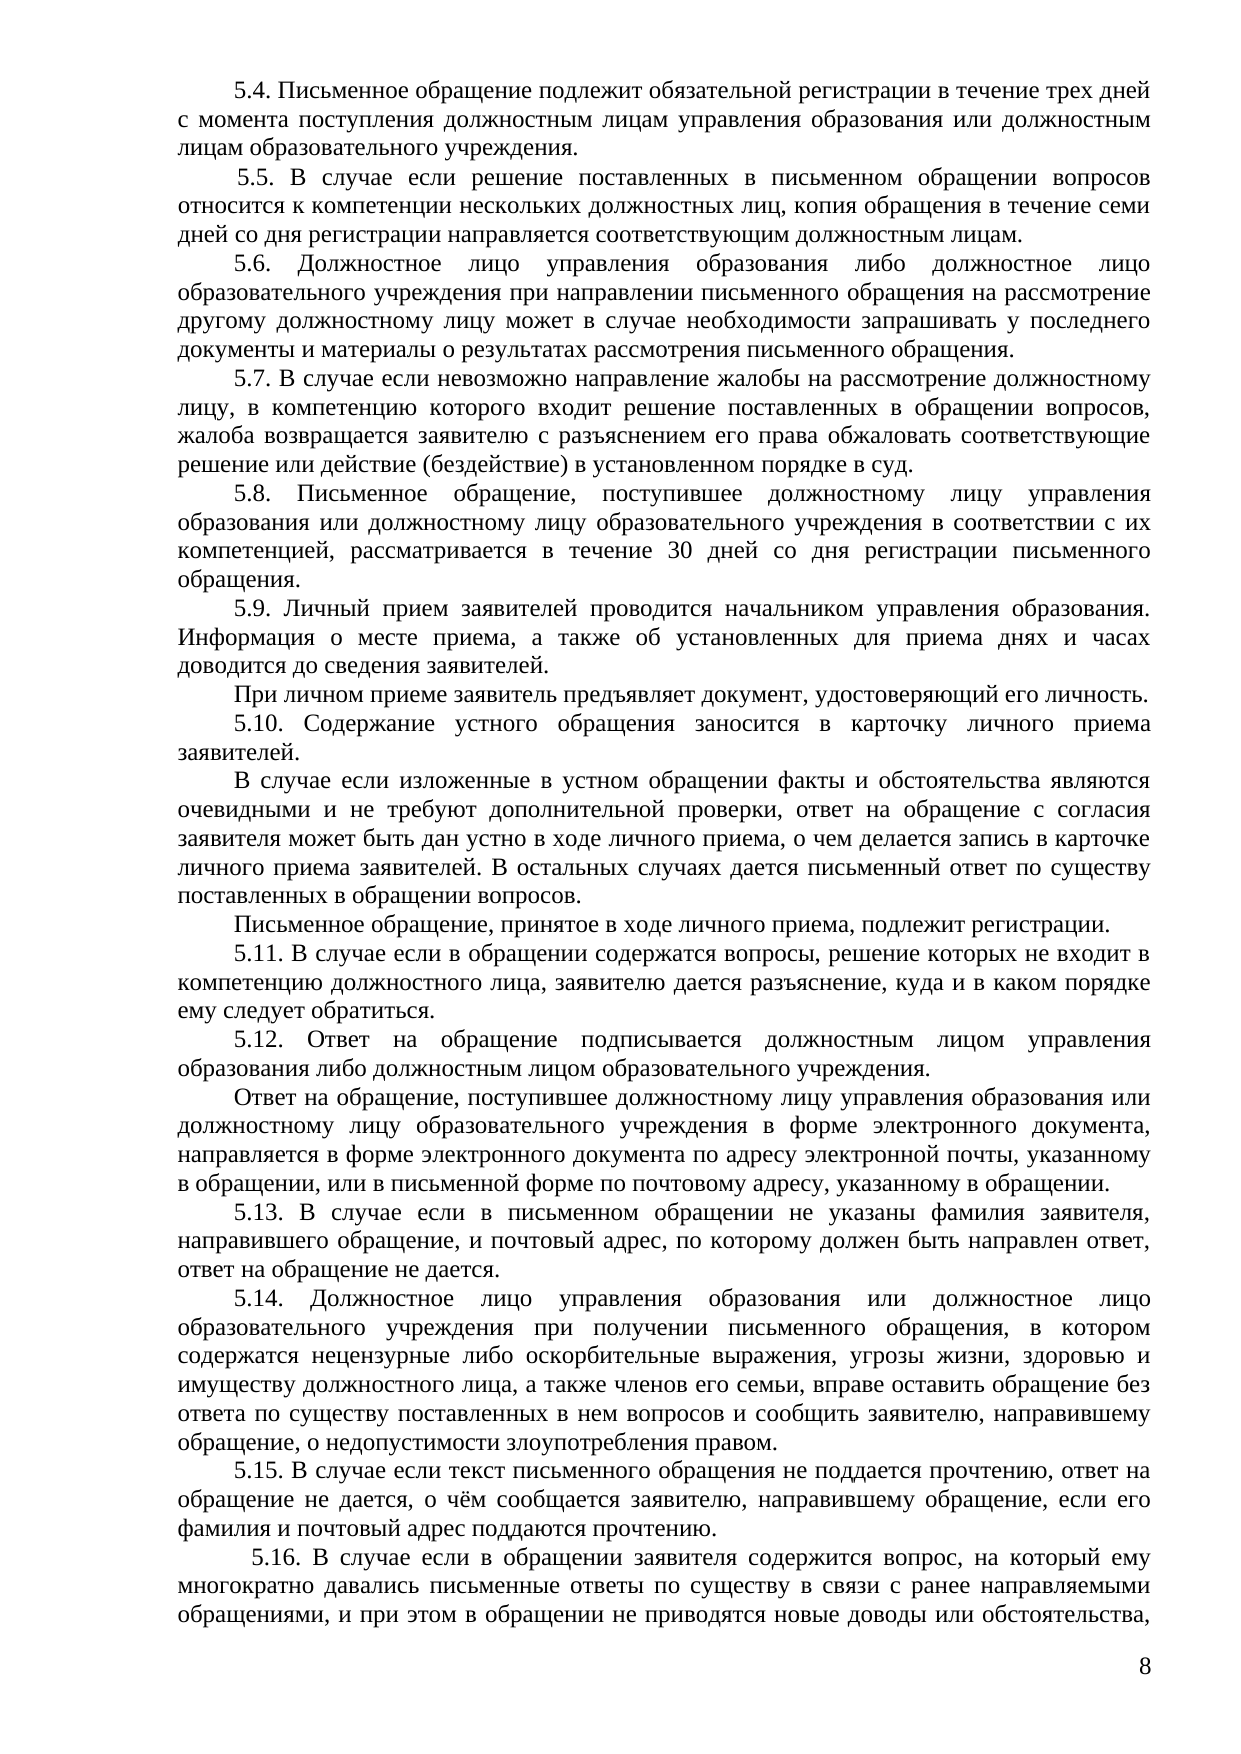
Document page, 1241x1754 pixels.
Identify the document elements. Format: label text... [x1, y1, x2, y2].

text 5.7. В случае если невозможно направление жалобы на рассмотрение должностному лицу, в компетенцию которого входит решение поставленных в обращении вопросов, жалоба возвращается заявителю с разъяснением его права обжаловать соответствующие решение или действие (бездействие) в установленном порядке в суд. [177, 363, 1152, 478]
text Письменное обращение, принятое в ходе личного приема, подлежит регистрации. [177, 909, 1152, 938]
text 5.12. Ответ на обращение подписывается должностным лицом управления образования либо должностным лицом образовательного учреждения. [177, 1024, 1152, 1082]
text 5.15. В случае если текст письменного обращения не поддается прочтению, ответ на обращение не дается, о чём сообщается заявителю, направившему обращение, если его фамилия и почтовый адрес поддаются прочтению. [177, 1455, 1152, 1542]
text При личном приеме заявитель предъявляет документ, удостоверяющий его личность. [177, 679, 1152, 708]
text 5.6. Должностное лицо управления образования либо должностное лицо образовательного учреждения при направлении письменного обращения на рассмотрение другому должностному лицу может в случае необходимости запрашивать у последнего документы и материалы о результатах рассмотрения письменного обращения. [177, 248, 1152, 363]
text 5.14. Должностное лицо управления образования или должностное лицо образовательного учреждения при получении письменного обращения, в котором содержатся нецензурные либо оскорбительные выражения, угрозы жизни, здоровью и имуществу должностного лица, а также членов его семьи, вправе оставить обращение без ответа по существу поставленных в нем вопросов и сообщить заявителю, направившему обращение, о недопустимости злоупотребления правом. [177, 1283, 1152, 1455]
text В случае если изложенные в устном обращении факты и обстоятельства являются очевидными и не требуют дополнительной проверки, ответ на обращение с согласия заявителя может быть дан устно в ходе личного приема, о чем делается запись в карточке личного приема заявителей. В остальных случаях дается письменный ответ по существу поставленных в обращении вопросов. [177, 765, 1152, 909]
text 5.11. В случае если в обращении содержатся вопросы, решение которых не входит в компетенцию должностного лица, заявителю дается разъяснение, куда и в каком порядке ему следует обратиться. [177, 938, 1152, 1024]
text 5.4. Письменное обращение подлежит обязательной регистрации в течение трех дней с момента поступления должностным лицам управления образования или должностным лицам образовательного учреждения. [177, 75, 1152, 161]
text 5.9. Личный прием заявителей проводится начальником управления образования. Информация о месте приема, а также об установленных для приема днях и часах доводится до сведения заявителей. [177, 593, 1152, 679]
text 5.10. Содержание устного обращения заносится в карточку личного приема заявителей. [177, 708, 1152, 765]
text 5.5. В случае если решение поставленных в письменном обращении вопросов относится к компетенции нескольких должностных лиц, копия обращения в течение семи дней со дня регистрации направляется соответствующим должностным лицам. [178, 162, 1152, 248]
text 5.8. Письменное обращение, поступившее должностному лицу управления образования или должностному лицу образовательного учреждения в соответствии с их компетенцией, рассматривается в течение 30 дней со дня регистрации письменного обращения. [177, 478, 1152, 593]
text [177, 1542, 1152, 1628]
text Ответ на обращение, поступившее должностному лицу управления образования или должностному лицу образовательного учреждения в форме электронного документа, направляется в форме электронного документа по адресу электронной почты, указанному в обращении, или в письменной форме по почтовому адресу, указанному в обращении. [177, 1082, 1152, 1197]
text 5.13. В случае если в письменном обращении не указаны фамилия заявителя, направившего обращение, и почтовый адрес, по которому должен быть направлен ответ, ответ на обращение не дается. [177, 1197, 1152, 1283]
